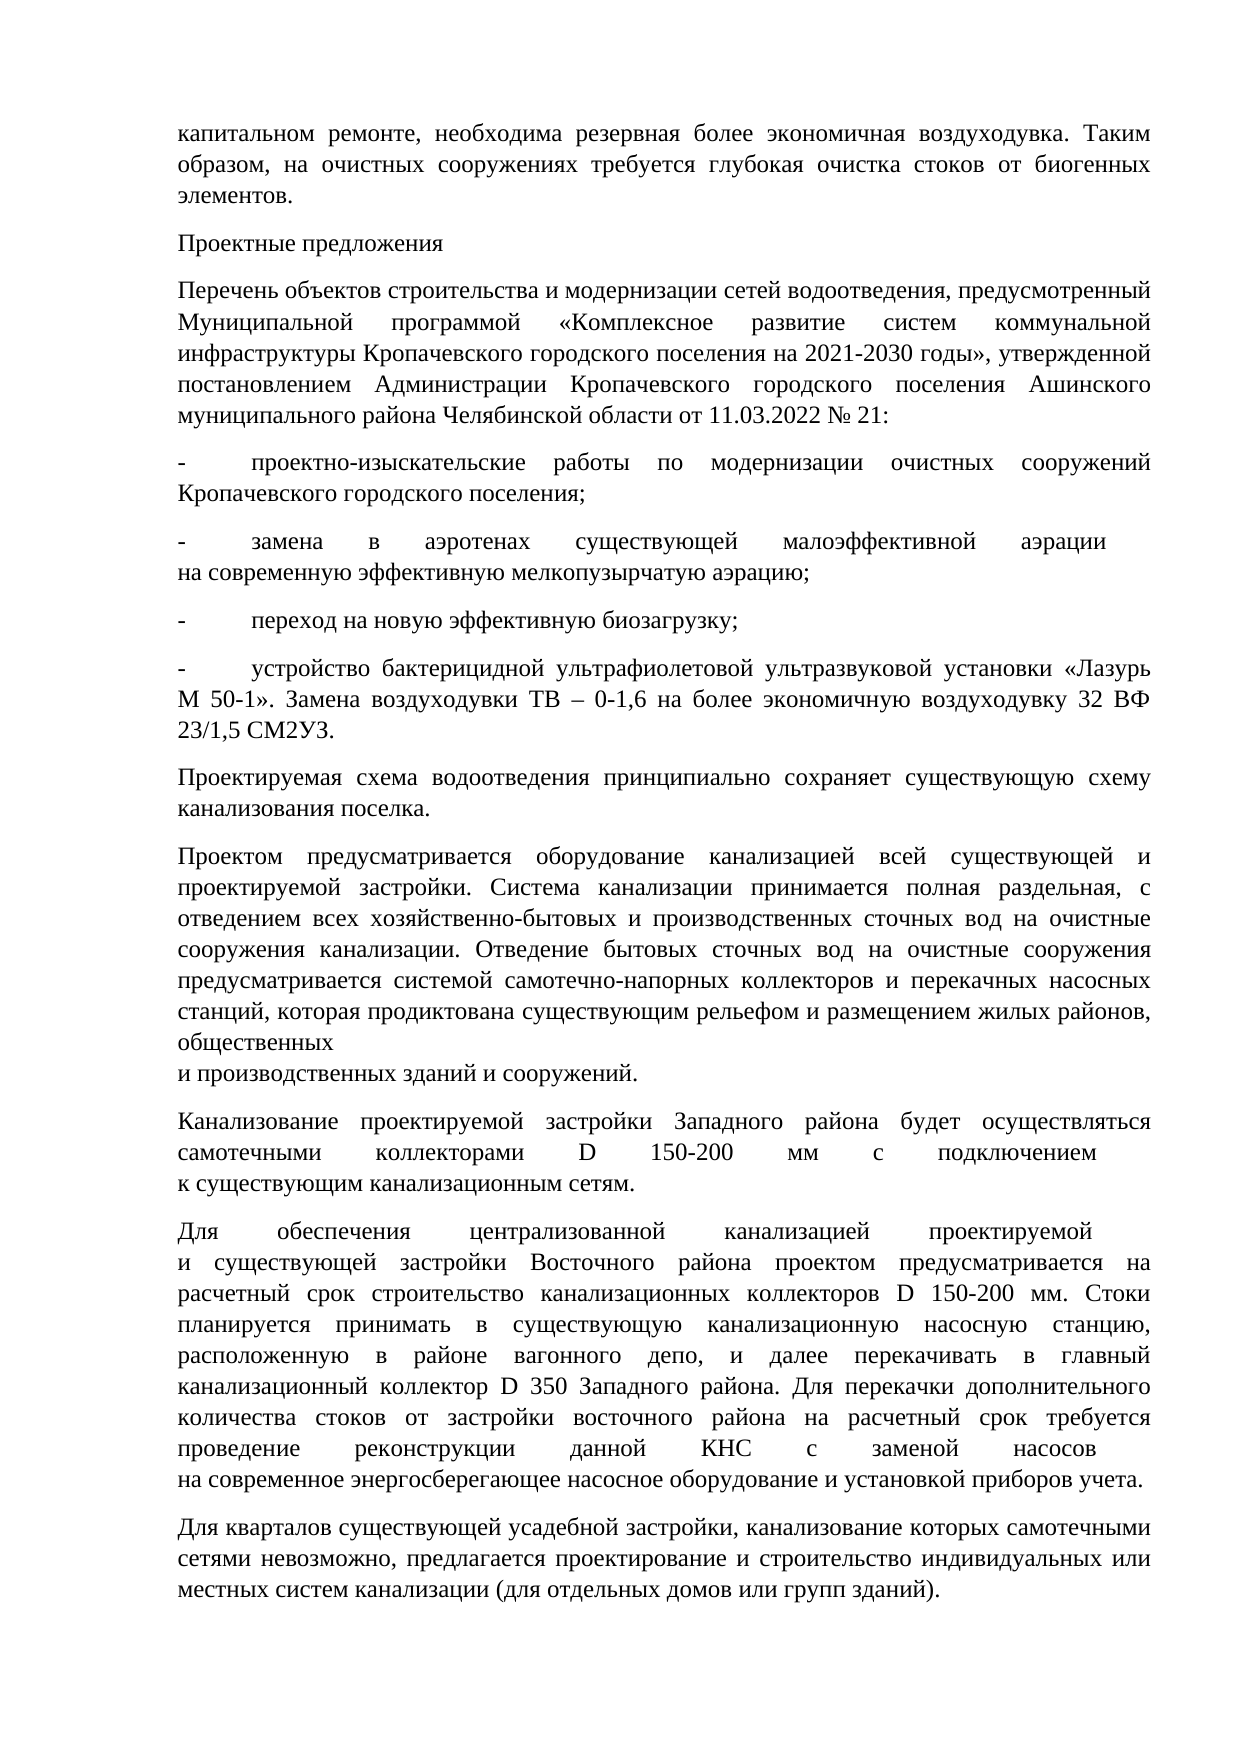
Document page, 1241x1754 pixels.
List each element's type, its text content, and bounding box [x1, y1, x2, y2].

text Проектные предложения [177, 228, 1152, 257]
text Для обеспечения централизованной канализацией проектируемой и существующей застройки Восточного района проектом предусматривается на расчетный срок строительство канализационных коллекторов D 150-200 мм. Стоки планируется принимать в существующую канализационную насосную станцию, расположенную в районе вагонного депо, и далее перекачивать в главный канализационный коллектор D 350 Западного района. Для перекачки дополнительного количества стоков от застройки восточного района на расчетный срок требуется проведение реконструкции данной КНС с заменой насосов на современное энергосберегающее насосное оборудование и установкой приборов учета. [177, 1216, 1152, 1493]
text Для кварталов существующей усадебной застройки, канализование которых самотечными сетями невозможно, предлагается проектирование и строительство индивидуальных или местных систем канализации (для отдельных домов или групп зданий). [177, 1512, 1152, 1603]
text Проектируемая схема водоотведения принципиально сохраняет существующую схему канализования поселка. [177, 762, 1152, 822]
text Канализование проектируемой застройки Западного района будет осуществляться самотечными коллекторами D 150-200 мм с подключением к существующим канализационным сетям. [177, 1106, 1152, 1197]
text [177, 118, 1152, 209]
text Перечень объектов строительства и модернизации сетей водоотведения, предусмотренный Муниципальной программой «Комплексное развитие систем коммунальной инфраструктуры Кропачевского городского поселения на 2021-2030 годы», утвержденной постановлением Администрации Кропачевского городского поселения Ашинского муниципального района Челябинской области от 11.03.2022 № 21: [177, 276, 1152, 428]
text - устройство бактерицидной ультрафиолетовой ультразвуковой установки «Лазурь М 50-1». Замена воздуходувки ТВ – 0-1,6 на более экономичную воздуходувку 32 ВФ 23/1,5 СМ2УЗ. [177, 653, 1152, 743]
text - замена в аэротенах существующей малоэффективной аэрации на современную эффективную мелкопузырчатую аэрацию; [177, 526, 1152, 586]
text - переход на новую эффективную биозагрузку; [177, 605, 1152, 634]
text - проектно-изыскательские работы по модернизации очистных сооружений Кропачевского городского поселения; [177, 447, 1152, 507]
text Проектом предусматривается оборудование канализацией всей существующей и проектируемой застройки. Система канализации принимается полная раздельная, с отведением всех хозяйственно-бытовых и производственных сточных вод на очистные сооружения канализации. Отведение бытовых сточных вод на очистные сооружения предусматривается системой самотечно-напорных коллекторов и перекачных насосных станций, которая продиктована существующим рельефом и размещением жилых районов, общественных и производственных зданий и сооружений. [177, 841, 1152, 1087]
